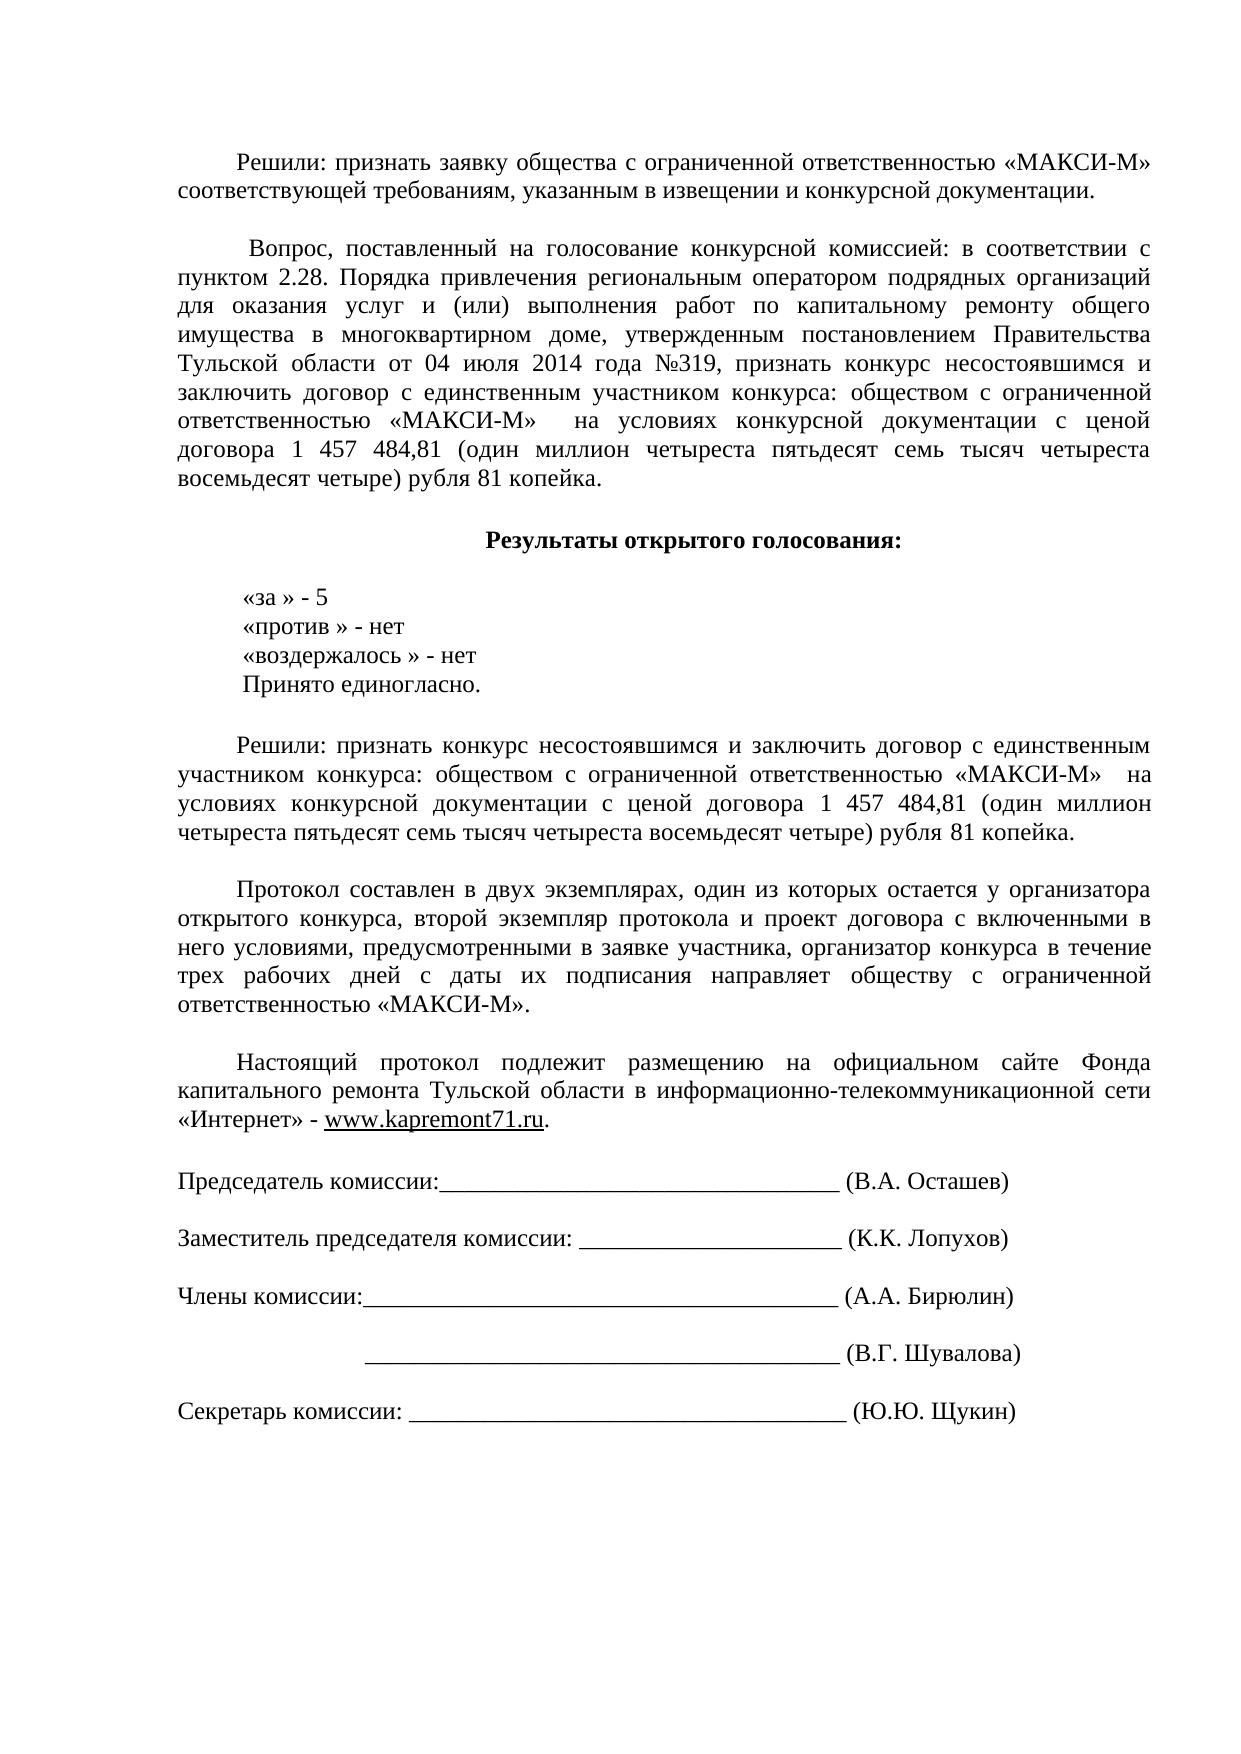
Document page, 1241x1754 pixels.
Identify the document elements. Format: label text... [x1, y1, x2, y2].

text ______________________________________ (В.Г. Шувалова) [177, 1338, 1152, 1367]
text «за » - 5 [236, 582, 1152, 611]
list Результаты открытого голосования: [236, 525, 1152, 554]
text Принято единогласно. [236, 669, 1152, 697]
text Протокол составлен в двух экземплярах, один из которых остается у организатора открытого конкурса, второй экземпляр протокола и проект договора с включенными в него условиями, предусмотренными в заявке участника, организатор конкурса в течение трех рабочих дней с даты их подписания направляет обществу с ограниченной ответственностью «МАКСИ-М». [177, 874, 1152, 1018]
text Секретарь комиссии: ___________________________________ (Ю.Ю. Щукин) [177, 1396, 1152, 1425]
text Решили: признать конкурс несостоявшимся и заключить договор с единственным участником конкурса: обществом с ограниченной ответственностью «МАКСИ-М» на условиях конкурсной документации с ценой договора 1 457 484,81 (один миллион четыреста пятьдесят семь тысяч четыреста восемьдесят четыре) рубля 81 копейка. [177, 730, 1152, 845]
text Вопрос, поставленный на голосование конкурсной комиссией: в соответствии с пунктом 2.28. Порядка привлечения региональным оператором подрядных организаций для оказания услуг и (или) выполнения работ по капитальному ремонту общего имущества в многоквартирном доме, утвержденным постановлением Правительства Тульской области от 04 июля 2014 года №319, признать конкурс несостоявшимся и заключить договор с единственным участником конкурса: обществом с ограниченной ответственностью «МАКСИ-М» на условиях конкурсной документации с ценой договора 1 457 484,81 (один миллион четыреста пятьдесят семь тысяч четыреста восемьдесят четыре) рубля 81 копейка. [177, 233, 1152, 492]
text Председатель комиссии:________________________________ (В.А. Осташев) [177, 1166, 1152, 1195]
text Заместитель председателя комиссии: _____________________ (К.К. Лопухов) [177, 1223, 1152, 1252]
text Решили: признать заявку общества с ограниченной ответственностью «МАКСИ-М» соответствующей требованиям, указанным в извещении и конкурсной документации. [177, 147, 1152, 204]
text «против » - нет [236, 611, 1152, 640]
text «воздержалось » - нет [236, 640, 1152, 669]
text Члены комиссии:______________________________________ (А.А. Бирюлин) [177, 1281, 1152, 1310]
text Настоящий протокол подлежит размещению на официальном сайте Фонда капитального ремонта Тульской области в информационно-телекоммуникационной сети «Интернет» - www.kapremont71.ru. [177, 1047, 1152, 1133]
